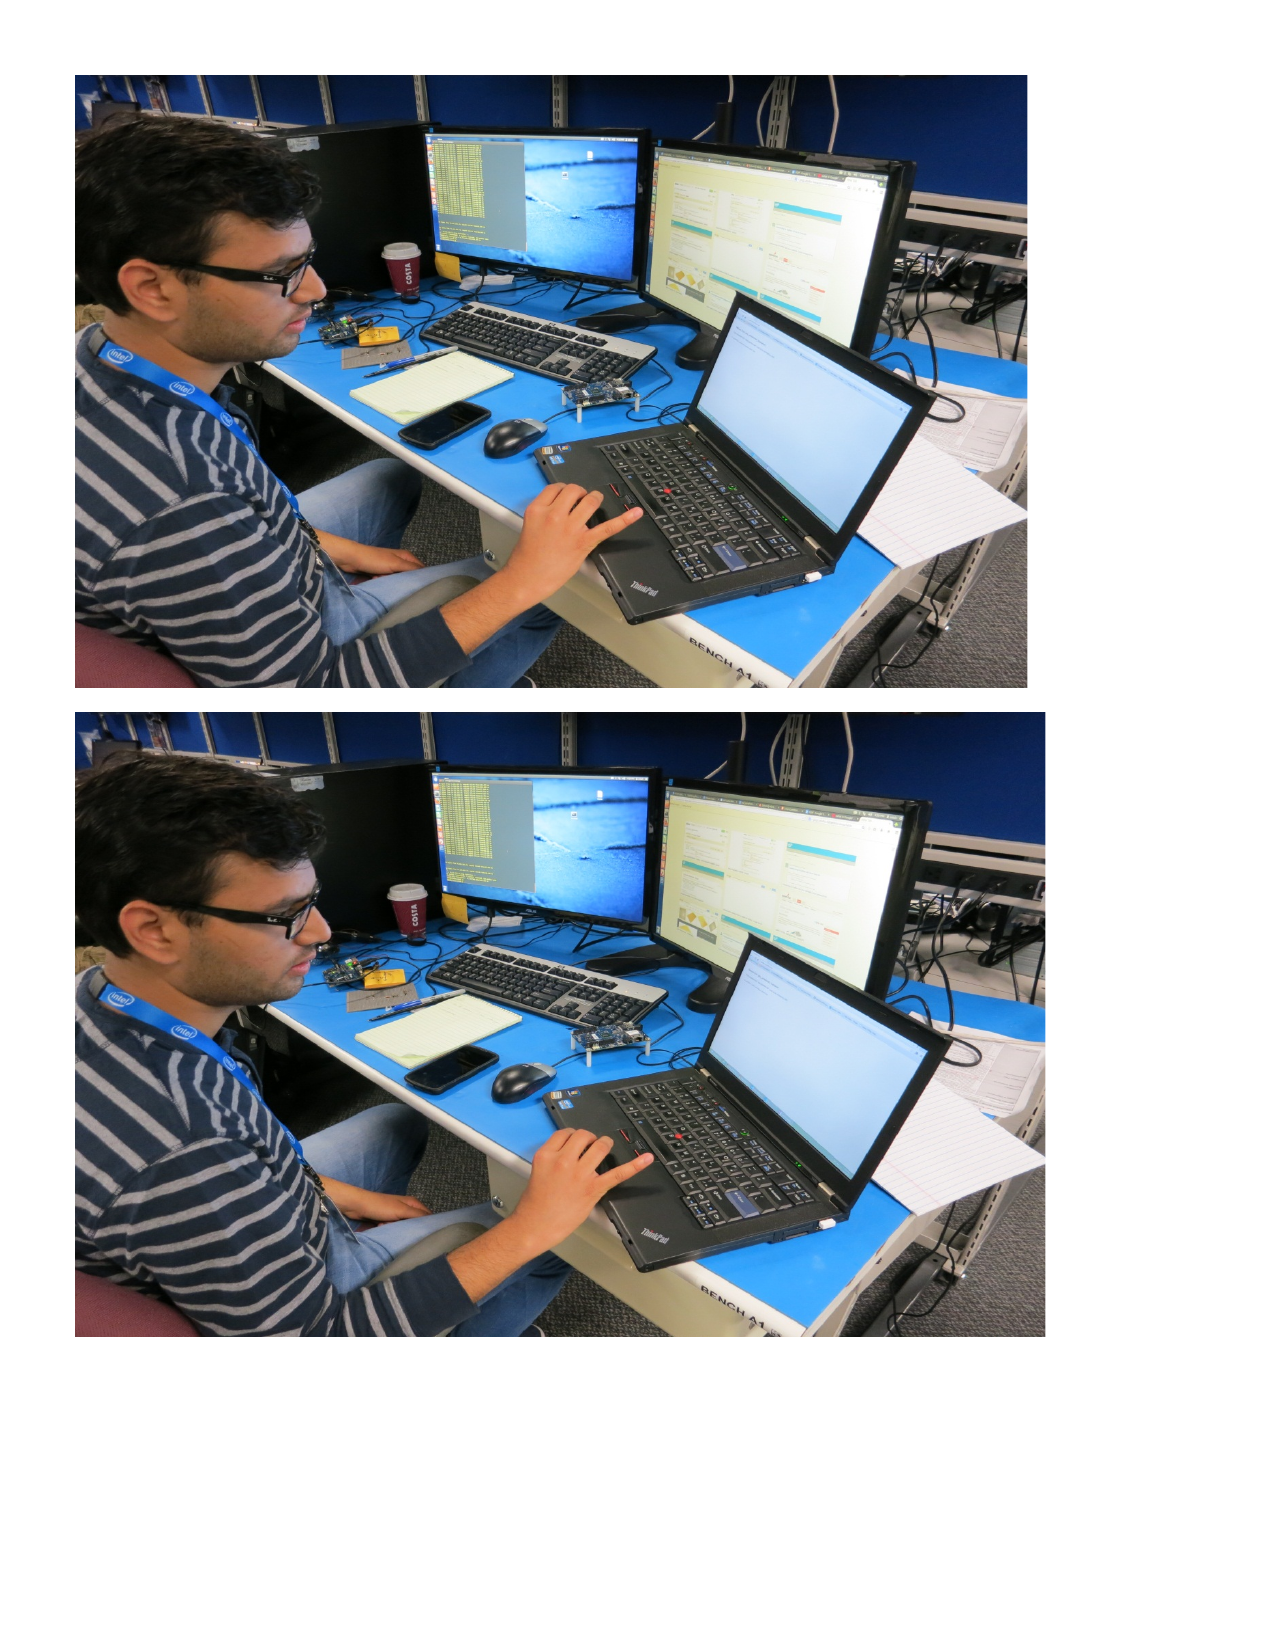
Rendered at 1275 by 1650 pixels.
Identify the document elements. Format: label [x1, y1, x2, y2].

picture [75, 75, 1028, 688]
picture [75, 712, 1046, 1337]
